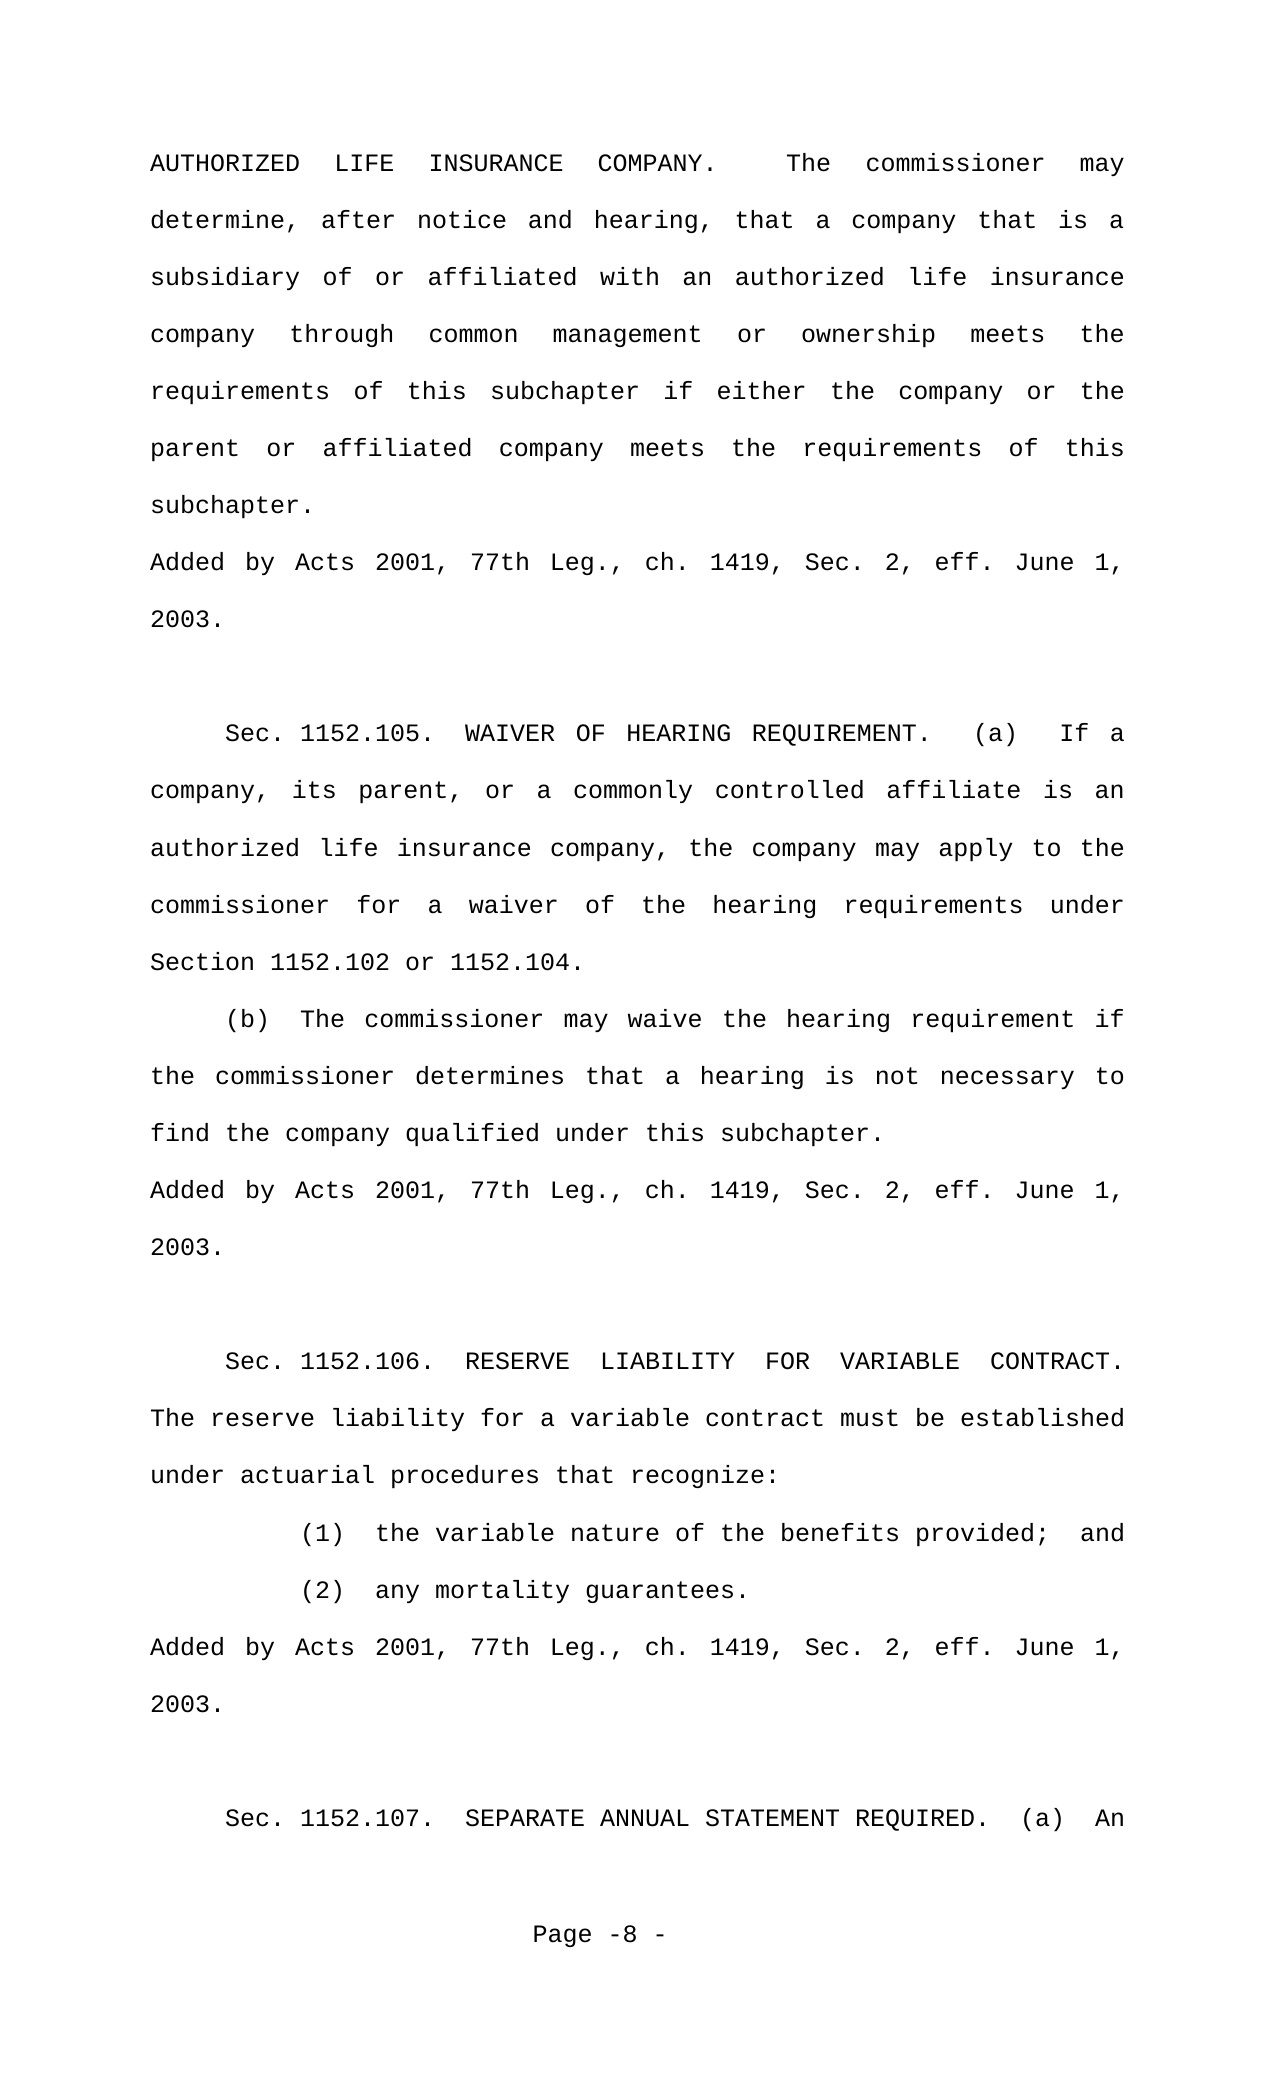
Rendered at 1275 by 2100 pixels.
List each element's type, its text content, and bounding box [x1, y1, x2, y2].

text Added by Acts 2001, 77th Leg., ch. 1419, Sec. 2, eff. June 1, 2003. [150, 1634, 1125, 1720]
text Added by Acts 2001, 77th Leg., ch. 1419, Sec. 2, eff. June 1, 2003. [150, 549, 1125, 635]
text (1) the variable nature of the benefits provided; and [150, 1520, 1125, 1548]
text Added by Acts 2001, 77th Leg., ch. 1419, Sec. 2, eff. June 1, 2003. [150, 1177, 1125, 1263]
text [150, 1805, 1125, 1834]
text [150, 150, 1125, 521]
text Sec. 1152.106. RESERVE LIABILITY FOR VARIABLE CONTRACT. The reserve liability for a variable contract must be established under actuarial procedures that recognize: [150, 1349, 1125, 1491]
text Sec. 1152.105. WAIVER OF HEARING REQUIREMENT. (a) If a company, its parent, or a commonly controlled affiliate is an authorized life insurance company, the company may apply to the commissioner for a waiver of the hearing requirements under Section 1152.102 or 1152.104. [150, 721, 1125, 978]
text (b) The commissioner may waive the hearing requirement if the commissioner determines that a hearing is not necessary to find the company qualified under this subchapter. [150, 1006, 1125, 1149]
text (2) any mortality guarantees. [150, 1577, 1125, 1606]
